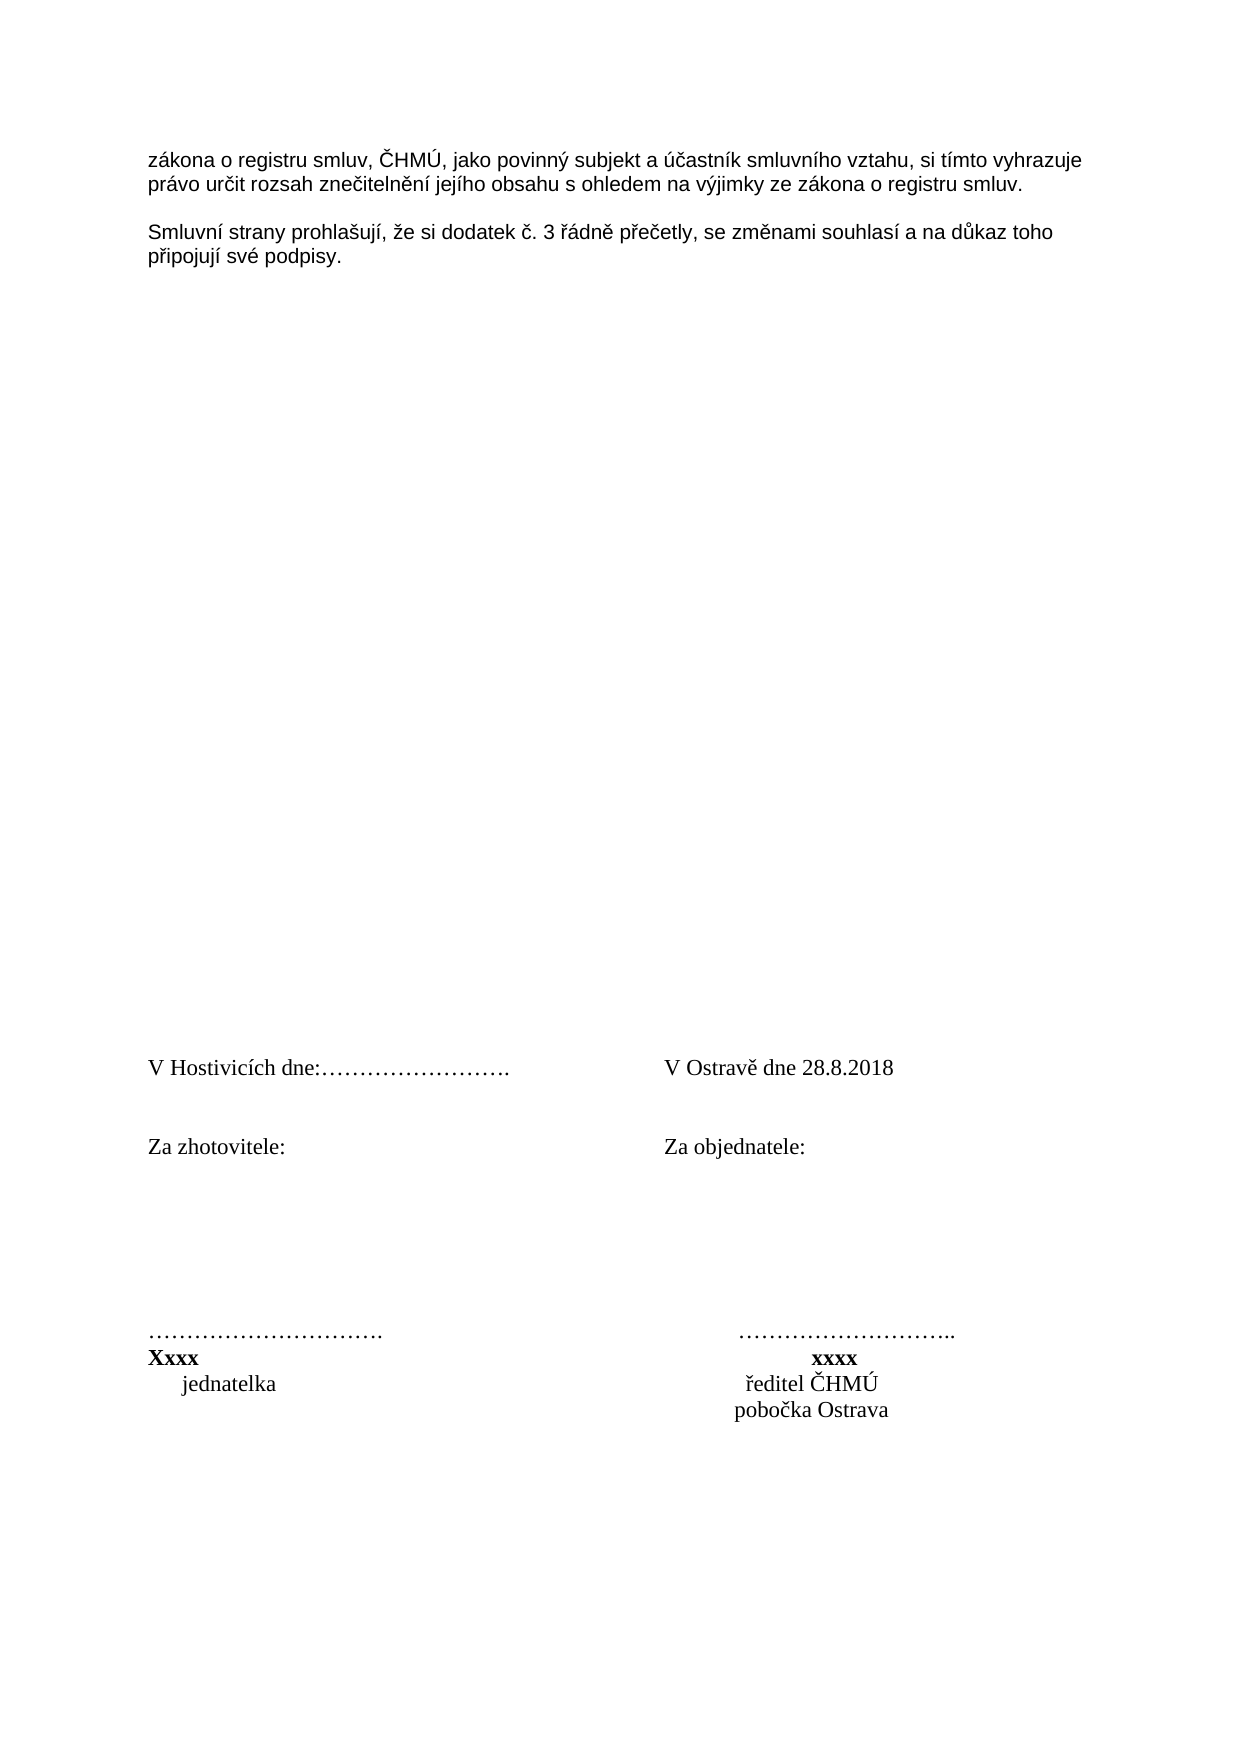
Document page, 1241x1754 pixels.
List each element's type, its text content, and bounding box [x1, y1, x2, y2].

text Za zhotovitele: Za objednatele: [148, 1133, 1093, 1159]
text …………………………. ……………………….. [148, 1317, 1093, 1344]
text pobočka Ostrava [517, 1396, 1093, 1423]
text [148, 148, 1093, 196]
text Smluvní strany prohlašují, že si dodatek č. 3 řádně přečetly, se změnami souhlasí a na důkaz toho připojují své podpisy. [148, 219, 1093, 267]
text jednatelka ředitel ČHMÚ [148, 1370, 1093, 1396]
text Xxxx xxxx [148, 1344, 1093, 1370]
text V Hostivicích dne:……………………. V Ostravě dne 28.8.2018 [148, 1054, 1093, 1080]
